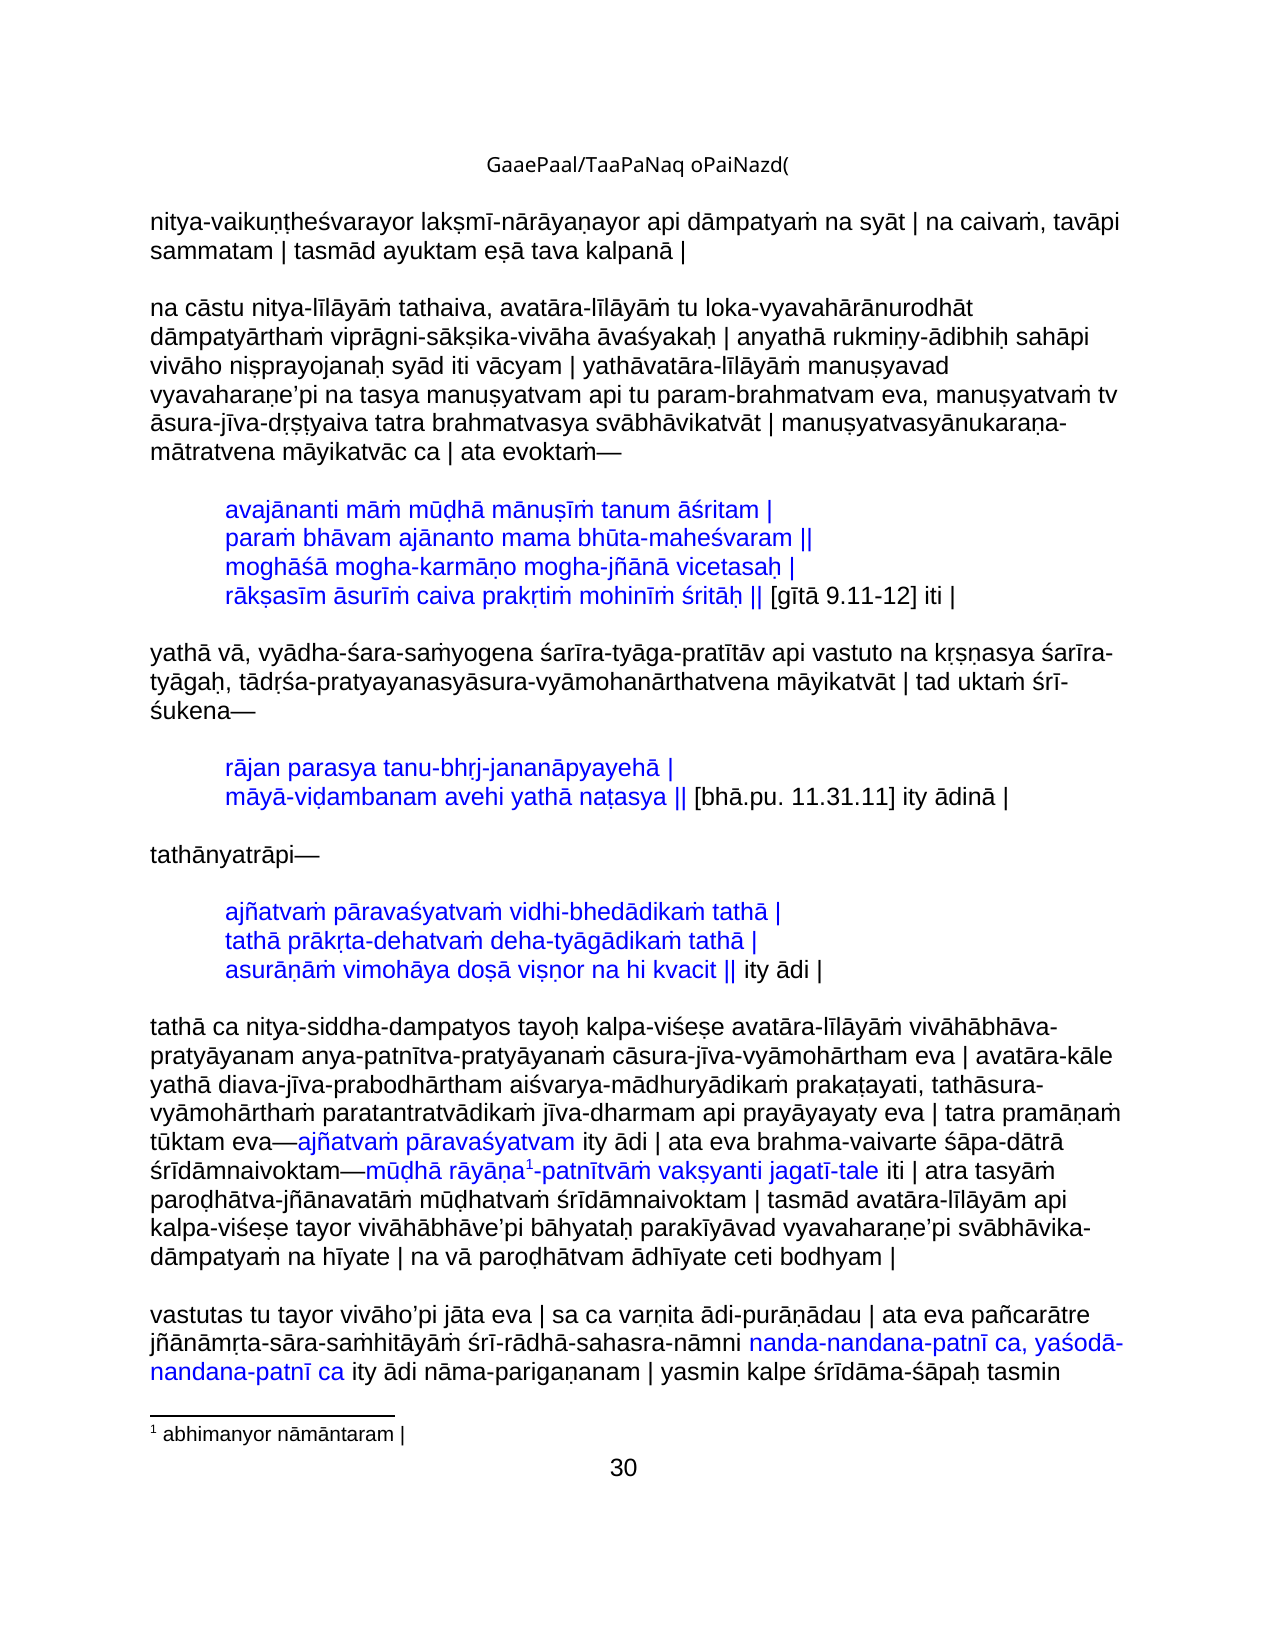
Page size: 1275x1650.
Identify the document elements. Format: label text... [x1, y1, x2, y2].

text moghāśā mogha-karmāṇo mogha-jñānā vicetasaḥ | [225, 552, 1050, 581]
text tathā prākṛta-dehatvaṁ deha-tyāgādikaṁ tathā | [225, 926, 1050, 955]
text yathā vā, vyādha-śara-saṁyogena śarīra-tyāga-pratītāv api vastuto na kṛṣṇasya śarīra-tyāgaḥ, tādṛśa-pratyayanasyāsura-vyāmohanārthatvena māyikatvāt | tad uktaṁ śrī-śukena— [150, 638, 1125, 725]
text māyā-viḍambanam avehi yathā naṭasya || [bhā.pu. 11.31.11] ity ādinā | [225, 782, 1050, 811]
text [150, 1300, 1125, 1386]
text rājan parasya tanu-bhṛj-jananāpyayehā | [225, 753, 1050, 782]
text avajānanti māṁ mūḍhā mānuṣīṁ tanum āśritam | [225, 495, 1050, 523]
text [150, 207, 1125, 265]
text paraṁ bhāvam ajānanto mama bhūta-maheśvaram || [225, 523, 1050, 552]
text tathānyatrāpi— [150, 840, 1125, 868]
text asurāṇāṁ vimohāya doṣā viṣṇor na hi kvacit || ity ādi | [225, 955, 1050, 983]
text rākṣasīm āsurīṁ caiva prakṛtiṁ mohinīṁ śritāḥ || [gītā 9.11-12] iti | [225, 581, 1050, 610]
text tathā ca nitya-siddha-dampatyos tayoḥ kalpa-viśeṣe avatāra-līlāyāṁ vivāhābhāva-pratyāyanam anya-patnītva-pratyāyanaṁ cāsura-jīva-vyāmohārtham eva | avatāra-kāle yathā diava-jīva-prabodhārtham aiśvarya-mādhuryādikaṁ prakaṭayati, tathāsura-vyāmohārthaṁ paratantratvādikaṁ jīva-dharmam api prayāyayaty eva | tatra pramāṇaṁ tūktam eva—ajñatvaṁ pāravaśyatvam ity ādi | ata eva brahma-vaivarte śāpa-dātrā śrīdāmnaivoktam—mūḍhā rāyāṇa-patnītvāṁ vakṣyanti jagatī-tale iti | atra tasyāṁ paroḍhātva-jñānavatāṁ mūḍhatvaṁ śrīdāmnaivoktam | tasmād avatāra-līlāyām api kalpa-viśeṣe tayor vivāhābhāve’pi bāhyataḥ parakīyāvad vyavaharaṇe’pi svābhāvika-dāmpatyaṁ na hīyate | na vā paroḍhātvam ādhīyate ceti bodhyam | [150, 1012, 1125, 1271]
text na cāstu nitya-līlāyāṁ tathaiva, avatāra-līlāyāṁ tu loka-vyavahārānurodhāt dāmpatyārthaṁ viprāgni-sākṣika-vivāha āvaśyakaḥ | anyathā rukmiṇy-ādibhiḥ sahāpi vivāho niṣprayojanaḥ syād iti vācyam | yathāvatāra-līlāyāṁ manuṣyavad vyavaharaṇe’pi na tasya manuṣyatvam api tu param-brahmatvam eva, manuṣyatvaṁ tv āsura-jīva-dṛṣṭyaiva tatra brahmatvasya svābhāvikatvāt | manuṣyatvasyānukaraṇa-mātratvena māyikatvāc ca | ata evoktaṁ— [150, 293, 1125, 466]
text ajñatvaṁ pāravaśyatvaṁ vidhi-bhedādikaṁ tathā | [225, 897, 1050, 926]
